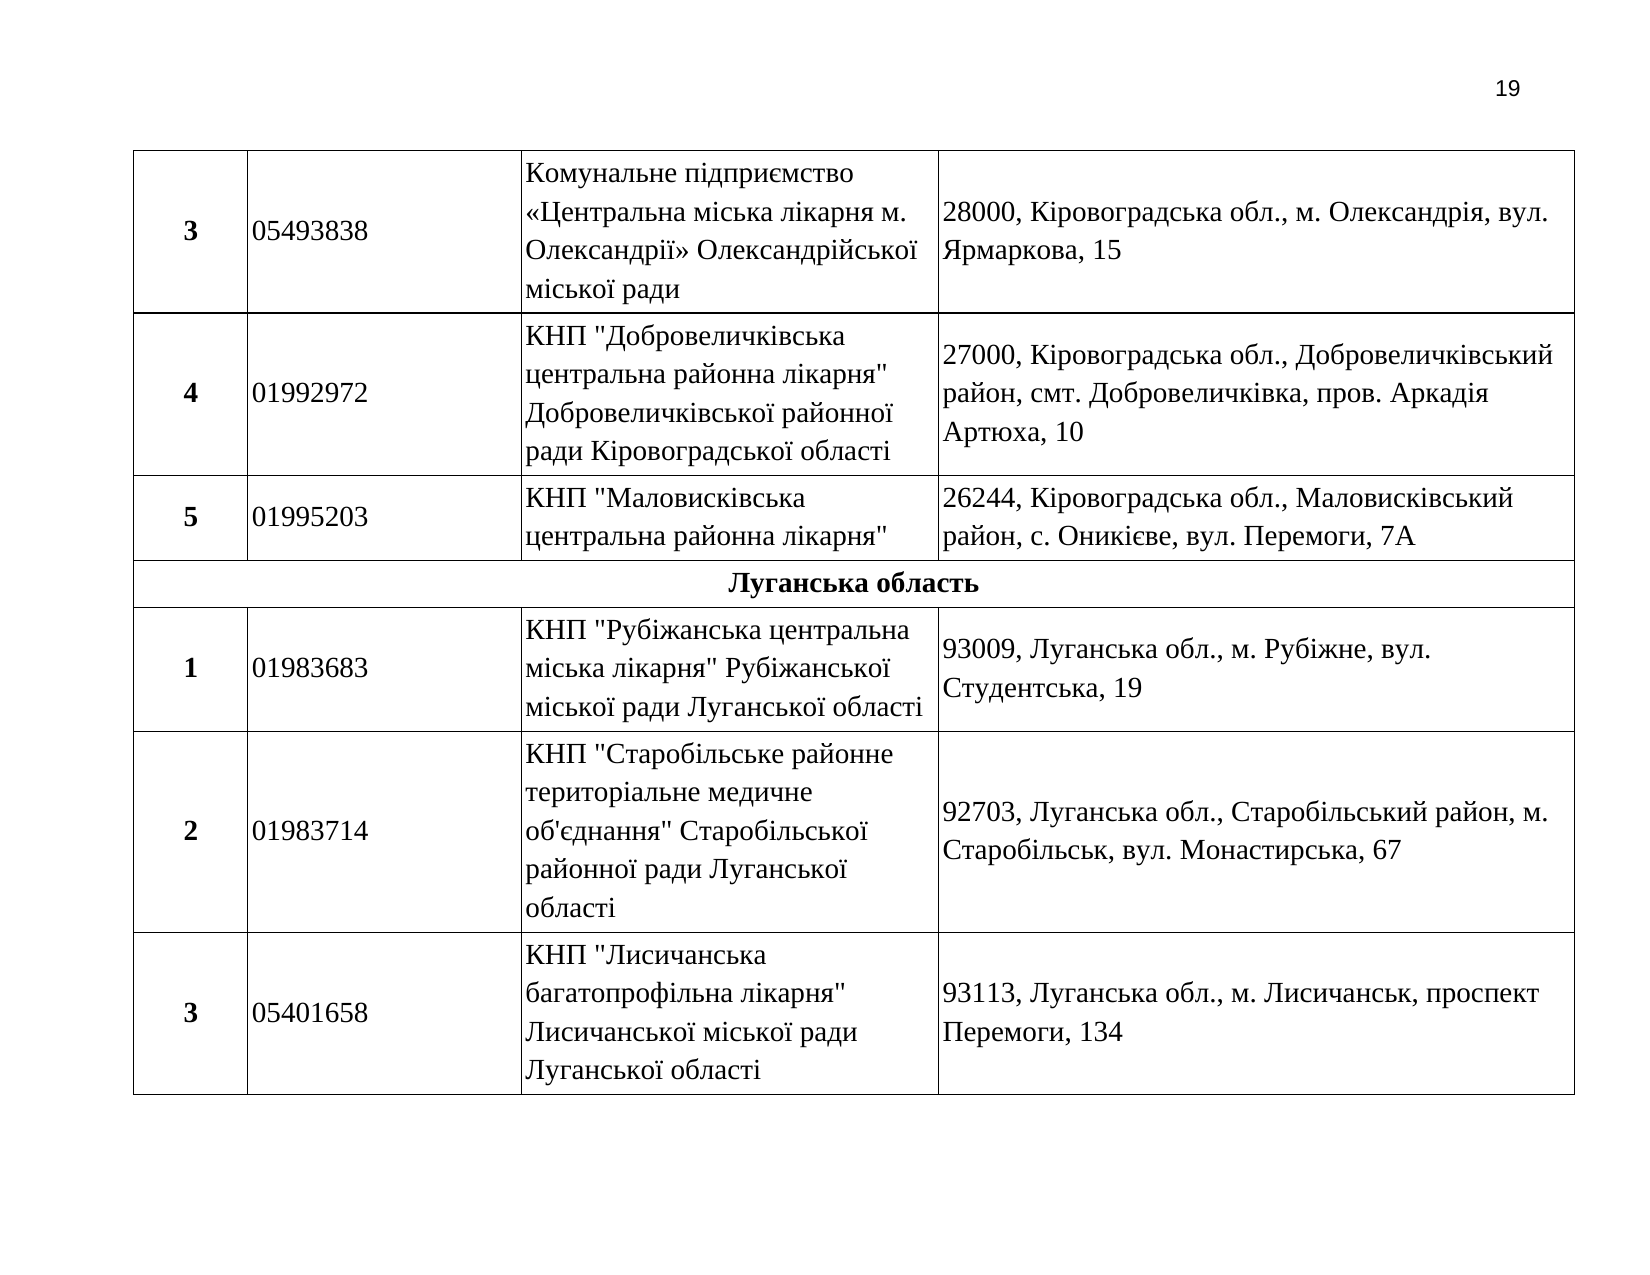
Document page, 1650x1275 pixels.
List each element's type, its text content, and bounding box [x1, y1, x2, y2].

table_cell Луганська область [134, 561, 1574, 607]
table_cell 92703, Луганська обл., Старобільський район, м. Старобільськ, вул. Монастирська, 67 [939, 732, 1574, 932]
table_cell КНП "Рубіжанська центральна міська лікарня" Рубіжанської міської ради Луганської області [522, 608, 938, 731]
table_cell 01995203 [248, 476, 521, 560]
table_cell 01992972 [248, 314, 521, 475]
table_cell 28000, Кіровоградська обл., м. Олександрія, вул. Ярмаркова, 15 [939, 151, 1574, 312]
table_cell 93009, Луганська обл., м. Рубіжне, вул. Студентська, 19 [939, 608, 1574, 731]
table_cell 3 [134, 151, 247, 312]
table_cell КНП "Добровеличківська центральна районна лікарня" Добровеличківської районної ради Кіровоградської області [522, 314, 938, 475]
table_cell 5 [134, 476, 247, 560]
table_cell 1 [134, 608, 247, 731]
table_cell 05401658 [248, 933, 521, 1094]
table_cell 01983683 [248, 608, 521, 731]
table_cell КНП "Маловисківська центральна районна лікарня" [522, 476, 938, 560]
table_cell 2 [134, 732, 247, 932]
table_cell КНП "Старобільське районне територіальне медичне об'єднання" Старобільської районної ради Луганської області [522, 732, 938, 932]
table_cell 26244, Кіровоградська обл., Маловисківський район, с. Оникієве, вул. Перемоги, 7А [939, 476, 1574, 560]
table_cell 93113, Луганська обл., м. Лисичанськ, проспект Перемоги, 134 [939, 933, 1574, 1094]
table_cell 3 [134, 933, 247, 1094]
table_cell 05493838 [248, 151, 521, 312]
table_cell 01983714 [248, 732, 521, 932]
table_cell Комунальне підприємство «Центральна міська лікарня м. Олександрії» Олександрійської міської ради [522, 151, 938, 312]
table_cell 4 [134, 314, 247, 475]
table_cell 27000, Кіровоградська обл., Добровеличківський район, смт. Добровеличківка, пров. Аркадія Артюха, 10 [939, 314, 1574, 475]
table_cell КНП "Лисичанська багатопрофільна лікарня" Лисичанської міської ради Луганської області [522, 933, 938, 1094]
